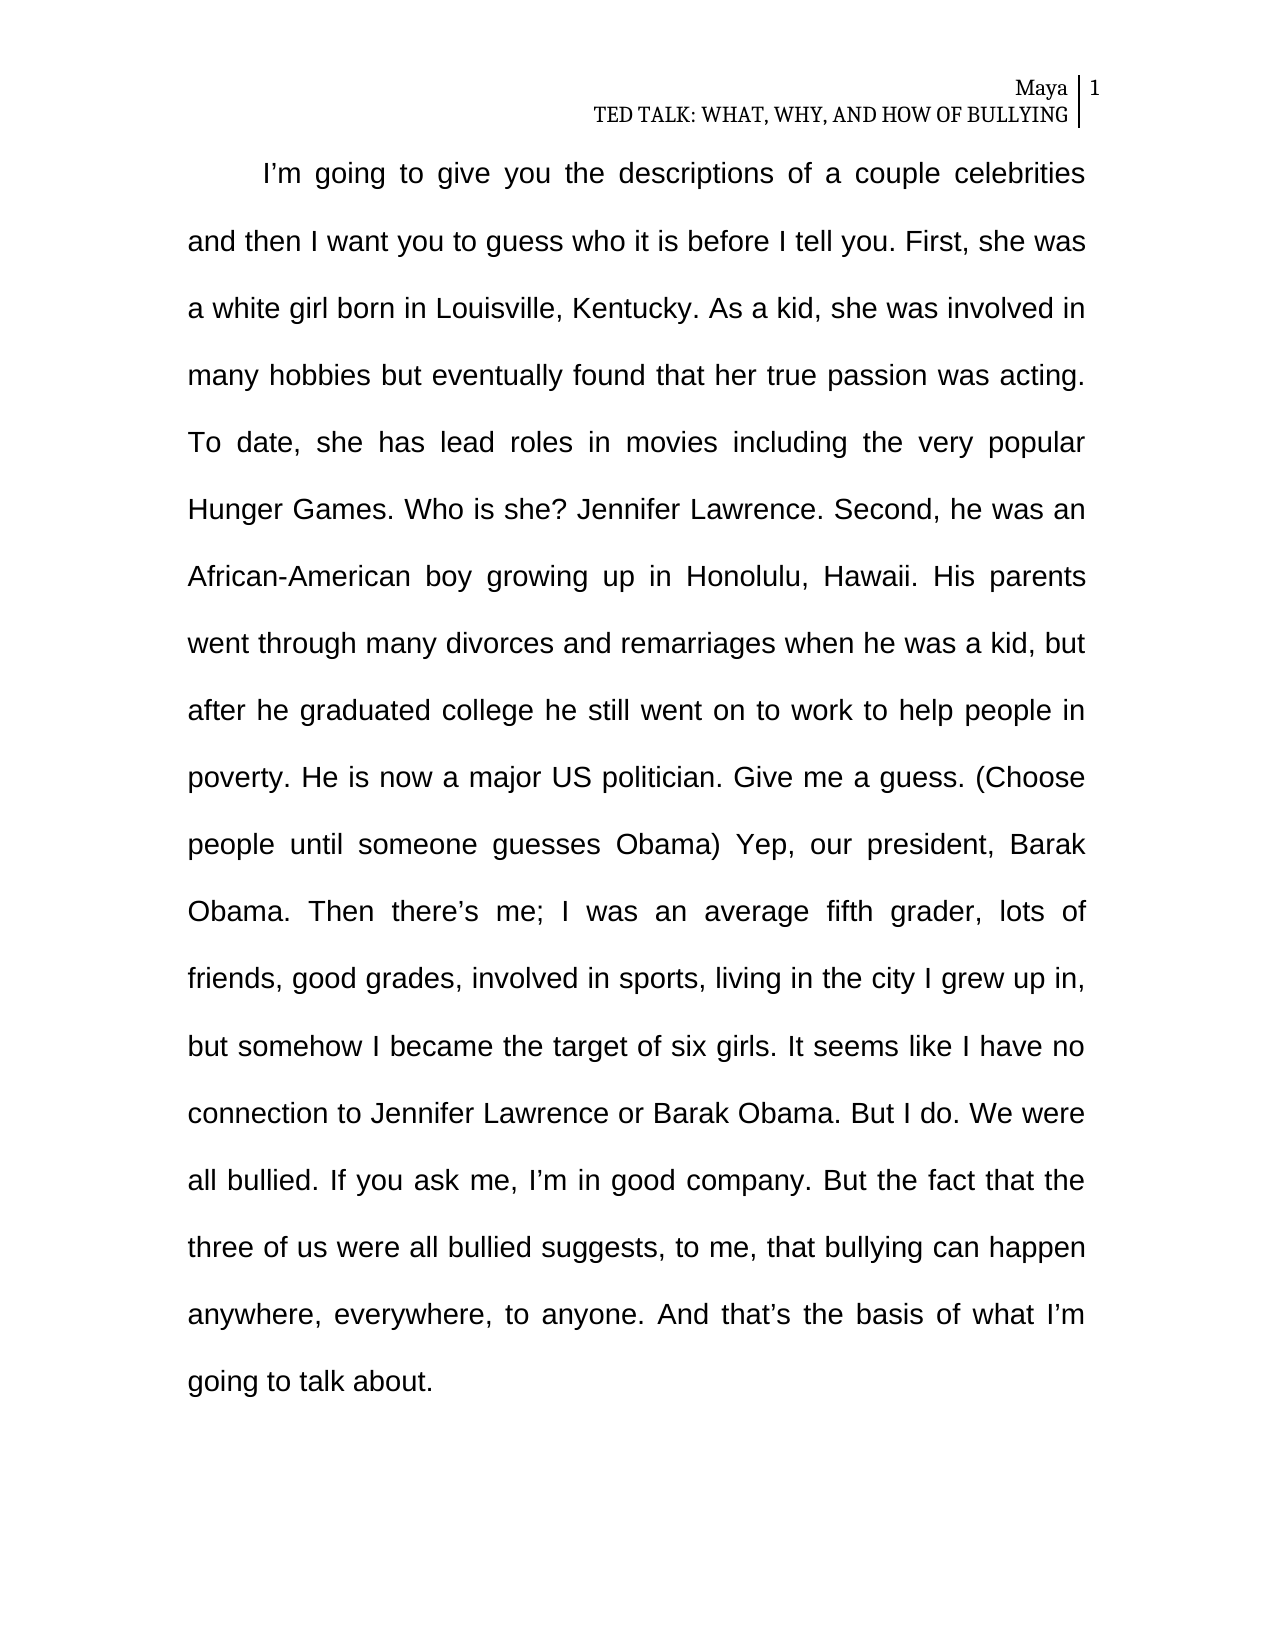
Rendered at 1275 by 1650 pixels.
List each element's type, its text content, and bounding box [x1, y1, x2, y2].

text I’m going to give you the descriptions of a couple celebrities and then I want you to guess who it is before I tell you. First, she was a white girl born in Louisville, Kentucky. As a kid, she was involved in many hobbies but eventually found that her true passion was acting. To date, she has lead roles in movies including the very popular Hunger Games. Who is she? Jennifer Lawrence. Second, he was an African-American boy growing up in Honolulu, Hawaii. His parents went through many divorces and remarriages when he was a kid, but after he graduated college he still went on to work to help people in poverty. He is now a major US politician. Give me a guess. (Choose people until someone guesses Obama) Yep, our president, Barak Obama. Then there’s me; I was an average fifth grader, lots of friends, good grades, involved in sports, living in the city I grew up in, but somehow I became the target of six girls. It seems like I have no connection to Jennifer Lawrence or Barak Obama. But I do. We were all bullied. If you ask me, I’m in good company. But the fact that the three of us were all bullied suggests, to me, that bullying can happen anywhere, everywhere, to anyone. And that’s the basis of what I’m going to talk about. [187, 156, 1087, 1397]
